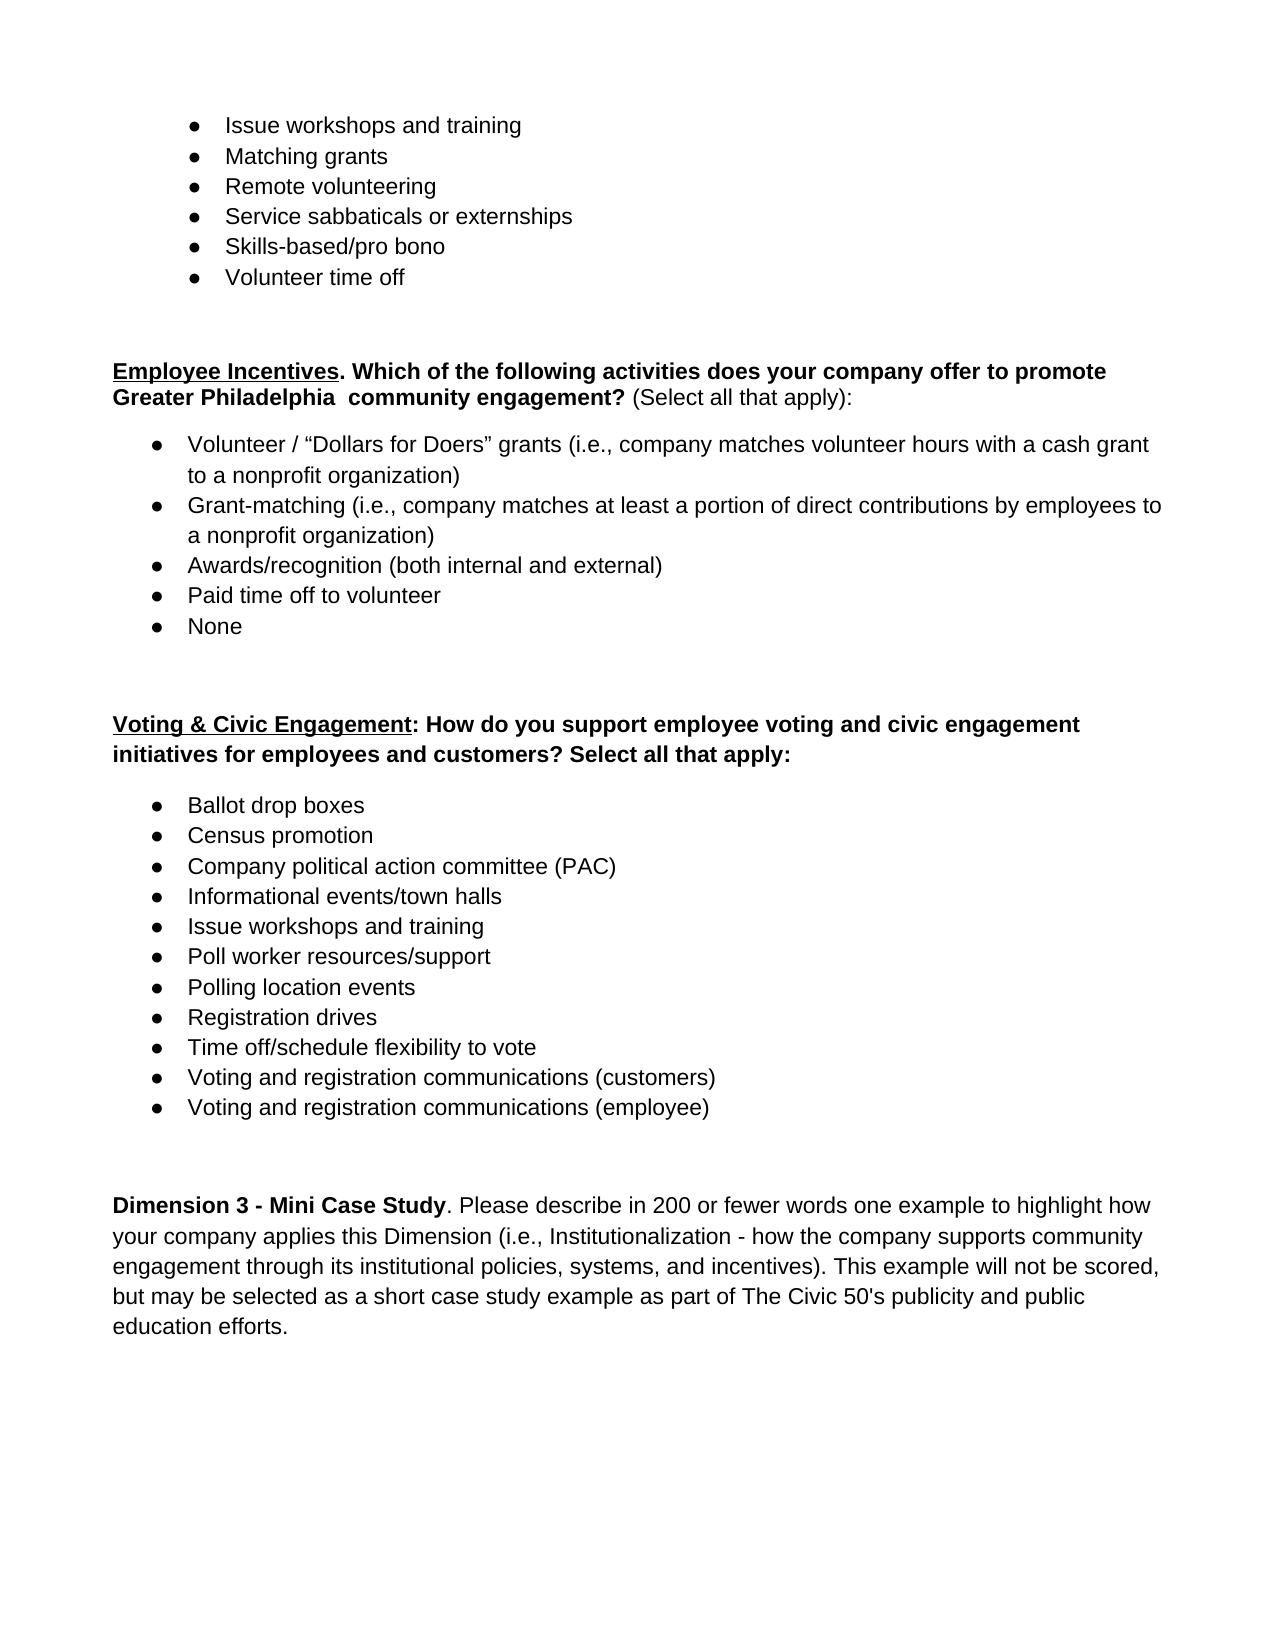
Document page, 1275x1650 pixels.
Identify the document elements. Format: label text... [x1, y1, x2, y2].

list Voting and registration communications (employee) [150, 1094, 1162, 1121]
list Volunteer time off [187, 263, 1162, 290]
list Grant-matching (i.e., company matches at least a portion of direct contributions by employees to a nonprofit organization) [150, 492, 1162, 548]
list Polling location events [150, 973, 1162, 1000]
list Issue workshops and training [187, 112, 1162, 139]
list Ballot drop boxes [150, 792, 1162, 818]
list Skills-based/pro bono [187, 233, 1162, 260]
list None [150, 613, 1162, 639]
list Time off/schedule flexibility to vote [150, 1034, 1162, 1060]
text Voting & Civic Engagement: How do you support employee voting and civic engagement initiatives for employees and customers? Select all that apply: [112, 711, 1162, 767]
list Issue workshops and training [150, 913, 1162, 939]
list Informational events/town halls [150, 883, 1162, 909]
list Matching grants [187, 143, 1162, 169]
list Awards/recognition (both internal and external) [150, 552, 1162, 579]
list Paid time off to volunteer [150, 582, 1162, 609]
text Dimension 3 - Mini Case Study. Please describe in 200 or fewer words one example to highlight how your company applies this Dimension (i.e., Institutionalization - how the company supports community engagement through its institutional policies, systems, and incentives). This example will not be scored, but may be selected as a short case study example as part of The Civic 50's publicity and public education efforts. [112, 1192, 1162, 1340]
list Volunteer / “Dollars for Doers” grants (i.e., company matches volunteer hours with a cash grant to a nonprofit organization) [150, 431, 1162, 488]
list Voting and registration communications (customers) [150, 1064, 1162, 1090]
list Census promotion [150, 822, 1162, 849]
list Registration drives [150, 1004, 1162, 1030]
list Remote volunteering [187, 173, 1162, 199]
list Service sabbaticals or externships [187, 203, 1162, 229]
text Employee Incentives. Which of the following activities does your company offer to promote Greater Philadelphia community engagement? (Select all that apply): [112, 358, 1162, 411]
list Poll worker resources/support [150, 943, 1162, 969]
list Company political action committee (PAC) [150, 853, 1162, 879]
